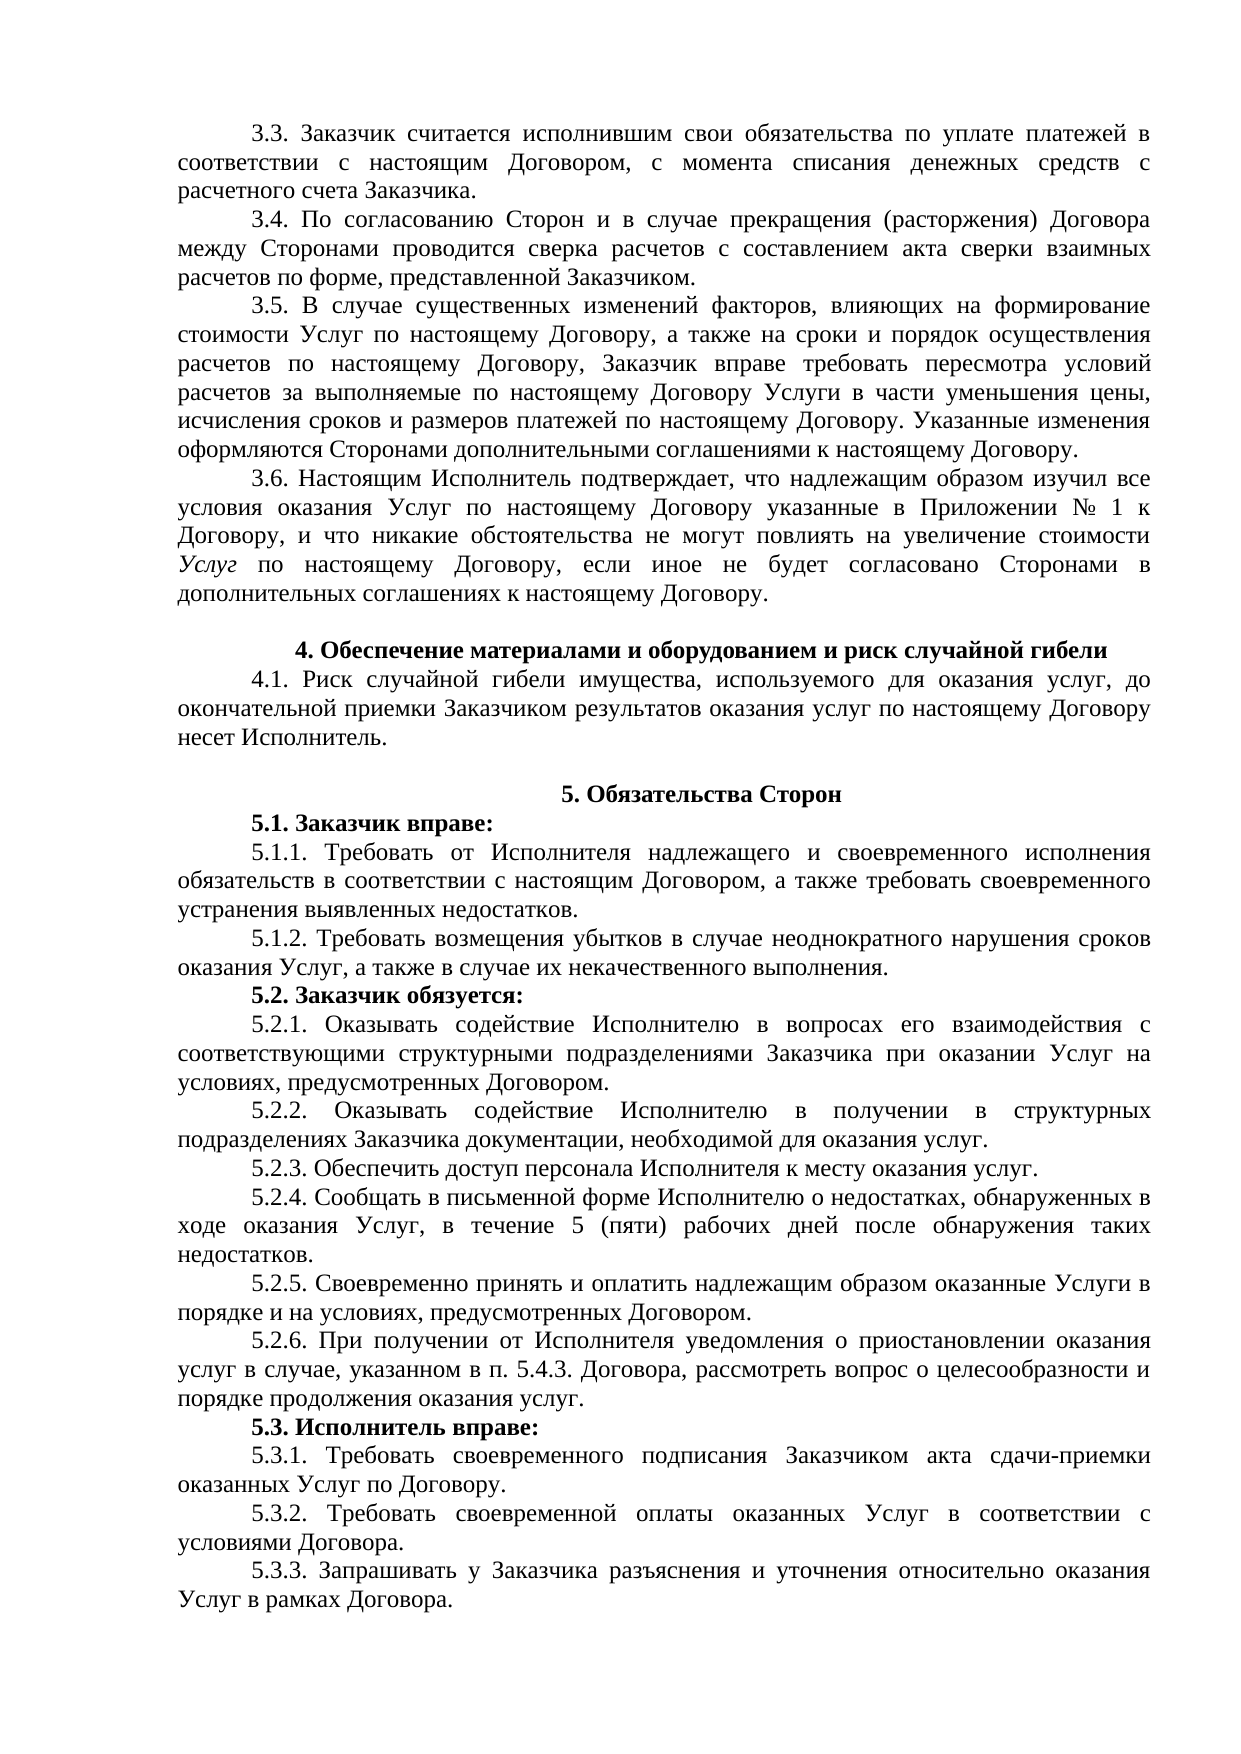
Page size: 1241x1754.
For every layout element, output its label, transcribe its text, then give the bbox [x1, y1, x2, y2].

text 5.2.3. Обеспечить доступ персонала Исполнителя к месту оказания услуг. [177, 1153, 1152, 1182]
text 3.5. В случае существенных изменений факторов, влияющих на формирование стоимости Услуг по настоящему Договору, а также на сроки и порядок осуществления расчетов по настоящему Договору, Заказчик вправе требовать пересмотра условий расчетов за выполняемые по настоящему Договору Услуги в части уменьшения цены, исчисления сроков и размеров платежей по настоящему Договору. Указанные изменения оформляются Сторонами дополнительными соглашениями к настоящему Договору. [177, 291, 1152, 463]
subtitle 4. Обеспечение материалами и оборудованием и риск случайной гибели [177, 636, 1152, 664]
text 3.4. По согласованию Сторон и в случае прекращения (расторжения) Договора между Сторонами проводится сверка расчетов с составлением акта сверки взаимных расчетов по форме, представленной Заказчиком. [177, 204, 1152, 291]
text 5.1.1. Требовать от Исполнителя надлежащего и своевременного исполнения обязательств в соответствии с настоящим Договором, а также требовать своевременного устранения выявленных недостатков. [177, 837, 1152, 923]
text 3.6. Настоящим Исполнитель подтверждает, что надлежащим образом изучил все условия оказания Услуг по настоящему Договору указанные в Приложении № 1 к Договору, и что никакие обстоятельства не могут повлиять на увеличение стоимости Услуг по настоящему Договору, если иное не будет согласовано Сторонами в дополнительных соглашениях к настоящему Договору. [177, 463, 1152, 607]
text 5.2.1. Оказывать содействие Исполнителю в вопросах его взаимодействия с соответствующими структурными подразделениями Заказчика при оказании Услуг на условиях, предусмотренных Договором. [177, 1009, 1152, 1096]
text 5.1. Заказчик вправе: [177, 808, 1152, 837]
text 5.2.2. Оказывать содействие Исполнителю в получении в структурных подразделениях Заказчика документации, необходимой для оказания услуг. [177, 1096, 1152, 1153]
text 3.3. Заказчик считается исполнившим свои обязательства по уплате платежей в соответствии с настоящим Договором, с момента списания денежных средств с расчетного счета Заказчика. [177, 118, 1152, 204]
text 5.3.2. Требовать своевременной оплаты оказанных Услуг в соответствии с условиями Договора. [177, 1498, 1152, 1556]
text 5.2. Заказчик обязуется: [177, 981, 1152, 1009]
text 5.3. Исполнитель вправе: [177, 1412, 1152, 1441]
text 5.2.4. Сообщать в письменной форме Исполнителю о недостатках, обнаруженных в ходе оказания Услуг, в течение 5 (пяти) рабочих дней после обнаружения таких недостатков. [177, 1182, 1152, 1268]
text 4.1. Риск случайной гибели имущества, используемого для оказания услуг, до окончательной приемки Заказчиком результатов оказания услуг по настоящему Договору несет Исполнитель. [177, 664, 1152, 751]
text 5.1.2. Требовать возмещения убытков в случае неоднократного нарушения сроков оказания Услуг, а также в случае их некачественного выполнения. [177, 923, 1152, 981]
text 5.2.6. При получении от Исполнителя уведомления о приостановлении оказания услуг в случае, указанном в п. 5.4.3. Договора, рассмотреть вопрос о целесообразности и порядке продолжения оказания услуг. [177, 1326, 1152, 1412]
text 5.3.3. Запрашивать у Заказчика разъяснения и уточнения относительно оказания Услуг в рамках Договора. [177, 1556, 1152, 1613]
subtitle 5. Обязательства Сторон [177, 779, 1152, 808]
text 5.2.5. Своевременно принять и оплатить надлежащим образом оказанные Услуги в порядке и на условиях, предусмотренных Договором. [177, 1268, 1152, 1326]
text 5.3.1. Требовать своевременного подписания Заказчиком акта сдачи-приемки оказанных Услуг по Договору. [177, 1441, 1152, 1498]
